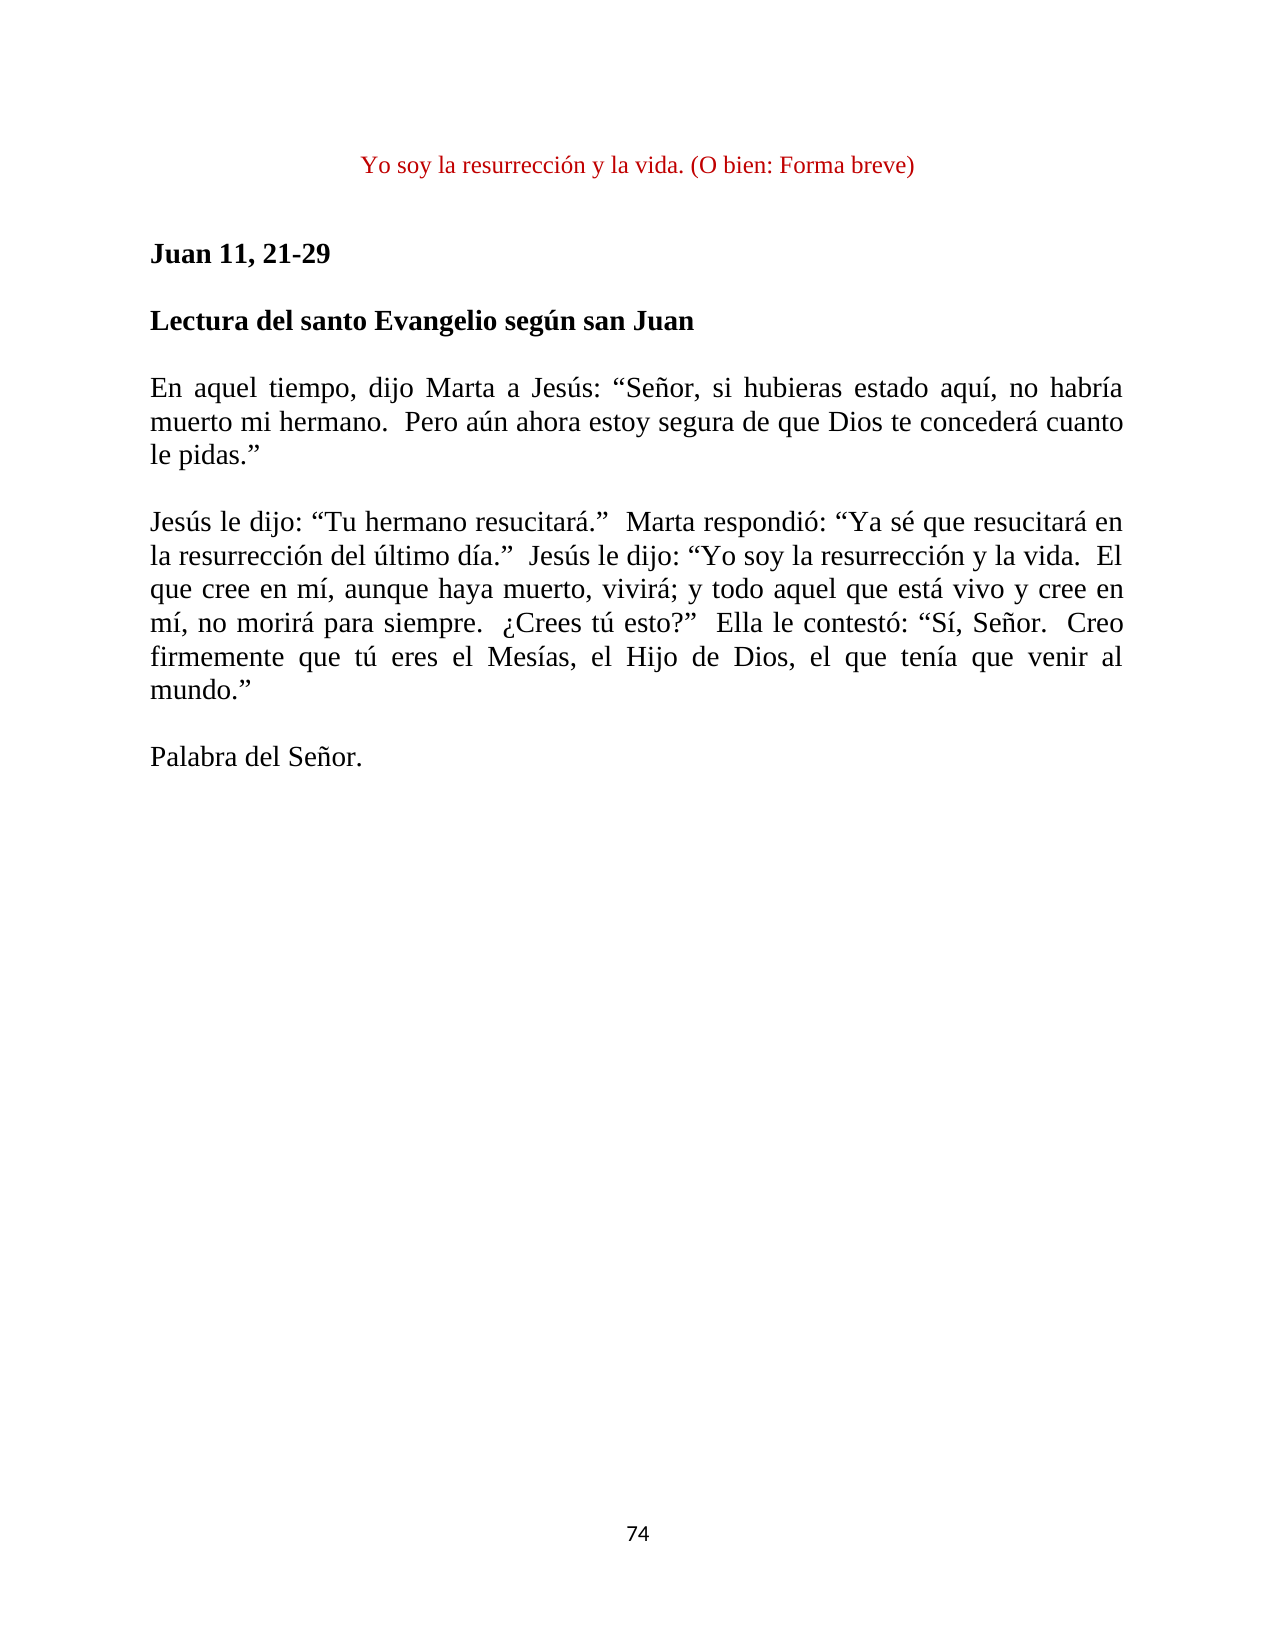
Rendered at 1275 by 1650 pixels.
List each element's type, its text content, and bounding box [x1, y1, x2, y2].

text Juan 11, 21-29 [150, 236, 1125, 270]
text Lectura del santo Evangelio según san Juan [150, 303, 1125, 337]
text Jesús le dijo: “Tu hermano resucitará.” Marta respondió: “Ya sé que resucitará en la resurrección del último día.” Jesús le dijo: “Yo soy la resurrección y la vida. El que cree en mí, aunque haya muerto, vivirá; y todo aquel que está vivo y cree en mí, no morirá para siempre. ¿Crees tú esto?” Ella le contestó: “Sí, Señor. Creo firmemente que tú eres el Mesías, el Hijo de Dios, el que tenía que venir al mundo.” [150, 504, 1125, 706]
text Palabra del Señor. [150, 739, 1125, 773]
text Yo soy la resurrección y la vida. (O bien: Forma breve) [150, 150, 1125, 179]
text En aquel tiempo, dijo Marta a Jesús: “Señor, si hubieras estado aquí, no habría muerto mi hermano. Pero aún ahora estoy segura de que Dios te concederá cuanto le pidas.” [150, 370, 1125, 471]
